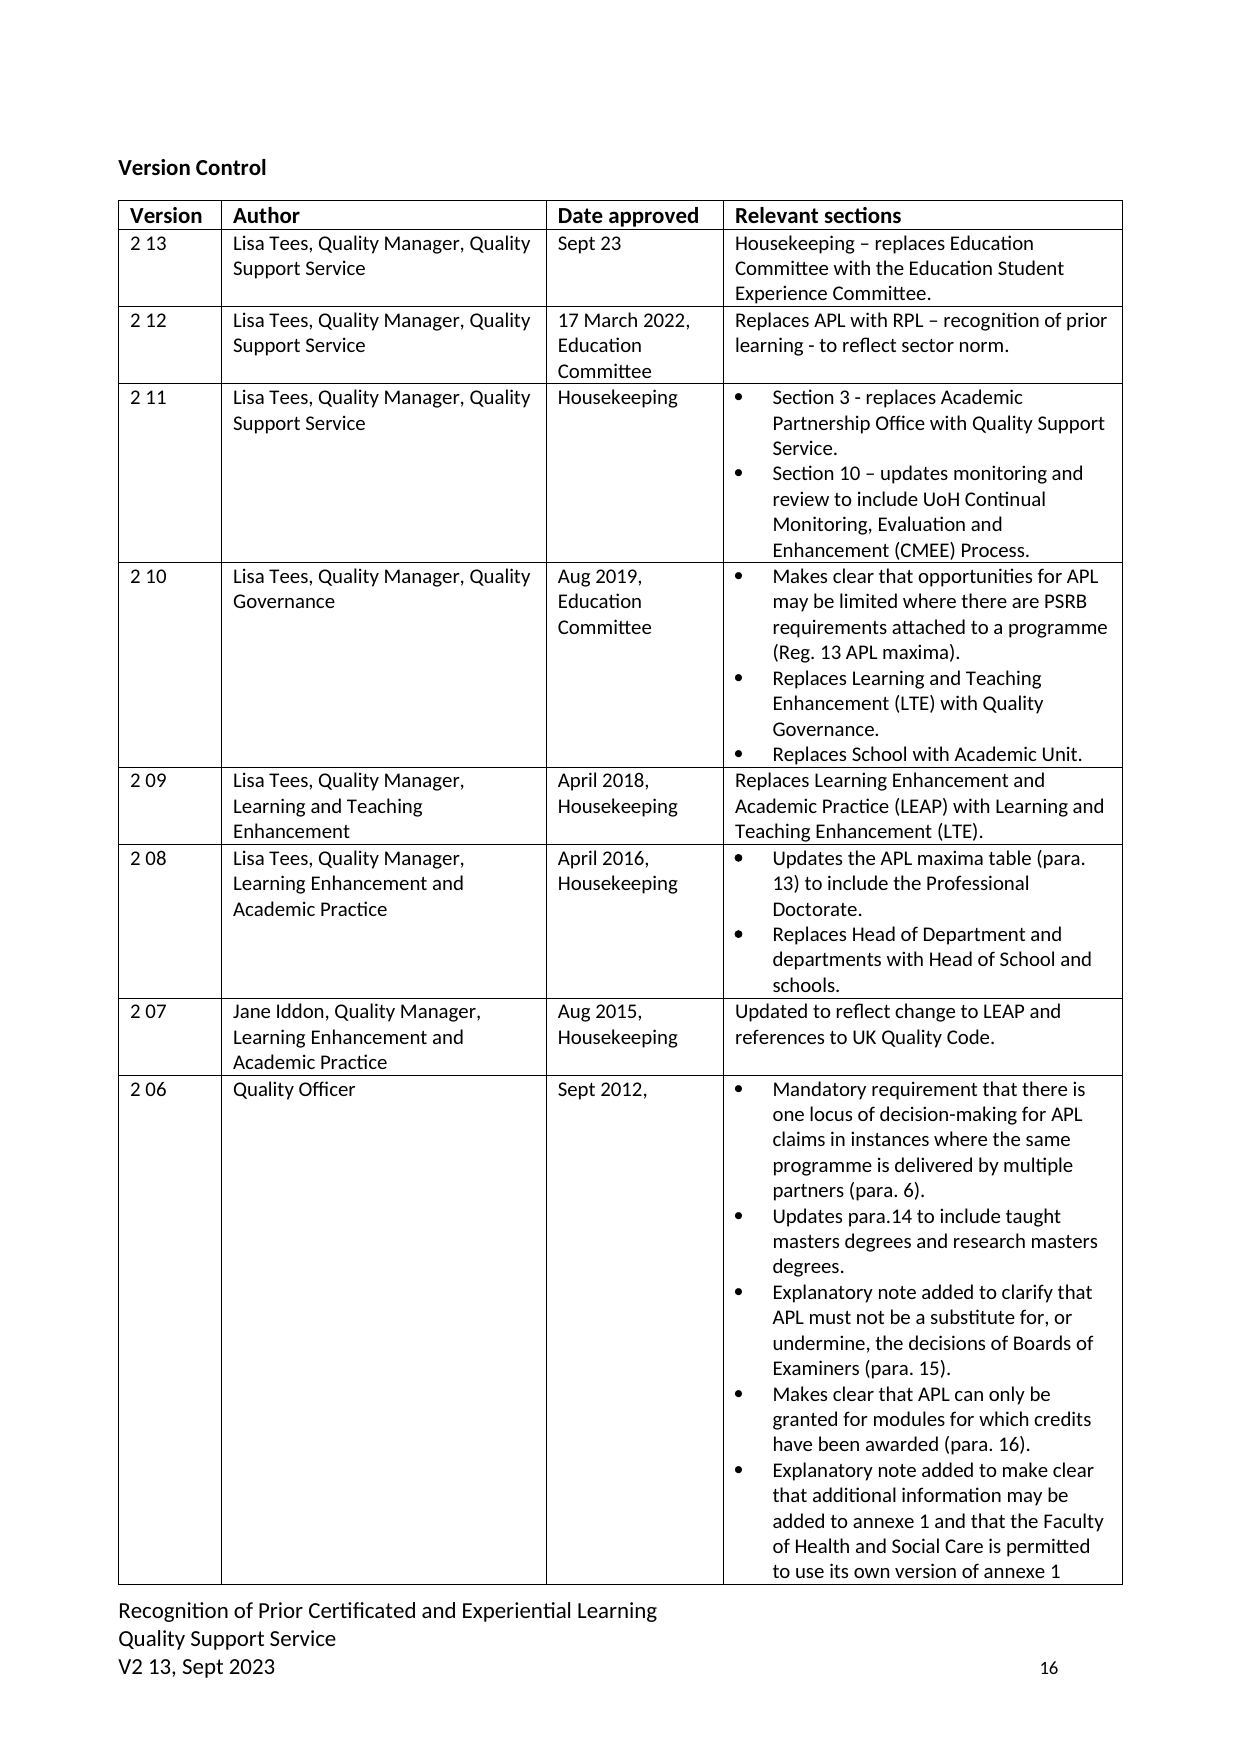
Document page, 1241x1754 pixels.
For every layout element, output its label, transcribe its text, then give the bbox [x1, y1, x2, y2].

table_cell Updates the APL maxima table (para. 13) to include the Professional Doctorate. Replaces Head of Department and departments with Head of School and schools. [724, 845, 1122, 997]
table_cell Replaces Learning Enhancement and Academic Practice (LEAP) with Learning and Teaching Enhancement (LTE). [724, 768, 1122, 844]
table_cell Lisa Tees, Quality Manager, Quality Support Service [222, 384, 546, 562]
table_cell 2 09 [119, 768, 221, 844]
table_cell Lisa Tees, Quality Manager, Learning Enhancement and Academic Practice [222, 845, 546, 997]
table_cell April 2016, Housekeeping [547, 845, 723, 997]
table_cell 2 07 [119, 999, 221, 1075]
table_cell Updated to reflect change to LEAP and references to UK Quality Code. [724, 999, 1122, 1075]
table_cell Quality Officer [222, 1076, 546, 1584]
table_cell Makes clear that opportunities for APL may be limited where there are PSRB requirements attached to a programme (Reg. 13 APL maxima). Replaces Learning and Teaching Enhancement (LTE) with Quality Governance. Replaces School with Academic Unit. [724, 563, 1122, 767]
table_cell Lisa Tees, Quality Manager, Learning and Teaching Enhancement [222, 768, 546, 844]
table_cell Replaces APL with RPL – recognition of prior learning - to reflect sector norm. [724, 307, 1122, 383]
text Version Control [118, 153, 1152, 181]
table_cell 2 10 [119, 563, 221, 767]
table_cell 2 08 [119, 845, 221, 997]
table_cell Jane Iddon, Quality Manager, Learning Enhancement and Academic Practice [222, 999, 546, 1075]
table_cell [724, 1076, 1122, 1584]
table_cell 2 06 [119, 1076, 221, 1584]
table_cell Lisa Tees, Quality Manager, Quality Support Service [222, 230, 546, 306]
table_cell Lisa Tees, Quality Manager, Quality Governance [222, 563, 546, 767]
table_header Version [119, 201, 221, 229]
table_cell Section 3 - replaces Academic Partnership Office with Quality Support Service. Section 10 – updates monitoring and review to include UoH Continual Monitoring, Evaluation and Enhancement (CMEE) Process. [724, 384, 1122, 562]
table_cell Aug 2019, Education Committee [547, 563, 723, 767]
table_cell Sept 23 [547, 230, 723, 306]
table_cell Aug 2015, Housekeeping [547, 999, 723, 1075]
table_cell Housekeeping [547, 384, 723, 562]
table_cell 2 13 [119, 230, 221, 306]
table_header Relevant sections [724, 201, 1122, 229]
table_cell 2 12 [119, 307, 221, 383]
table_cell April 2018, Housekeeping [547, 768, 723, 844]
table_cell Sept 2012, [547, 1076, 723, 1584]
table_header Author [222, 201, 546, 229]
table_cell Lisa Tees, Quality Manager, Quality Support Service [222, 307, 546, 383]
table_cell 2 11 [119, 384, 221, 562]
table_cell Housekeeping – replaces Education Committee with the Education Student Experience Committee. [724, 230, 1122, 306]
table_cell 17 March 2022, Education Committee [547, 307, 723, 383]
table_header Date approved [547, 201, 723, 229]
